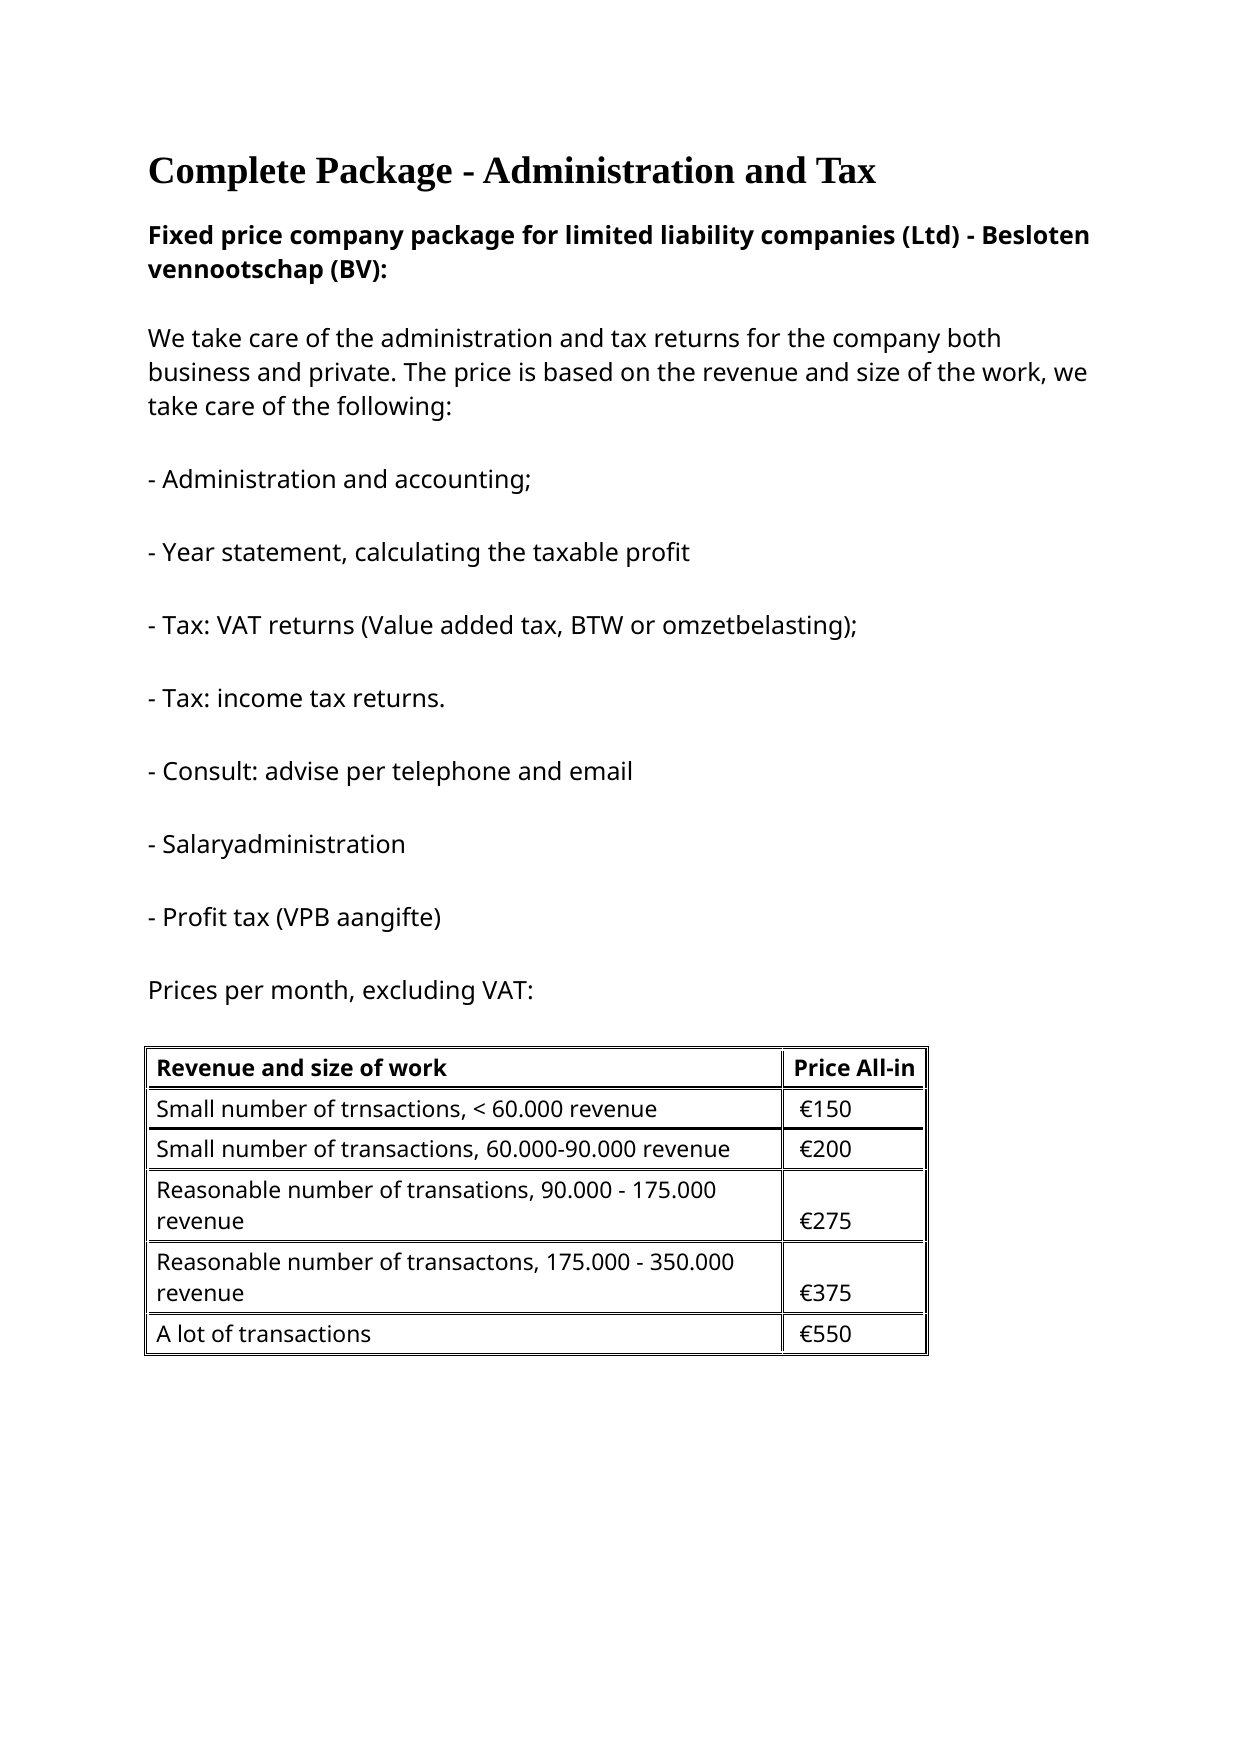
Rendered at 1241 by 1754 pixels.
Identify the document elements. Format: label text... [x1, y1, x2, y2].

text Complete Package - Administration and Tax [148, 148, 1093, 192]
table_cell €200 [784, 1127, 925, 1168]
table_cell Reasonable number of transactons, 175.000 - 350.000 revenue [145, 1240, 782, 1312]
table_cell €550 [783, 1312, 927, 1352]
text - Year statement, calculating the taxable profit [148, 534, 1093, 568]
table_cell Reasonable number of transations, 90.000 - 175.000 revenue [145, 1168, 782, 1240]
text Prices per month, excluding VAT: [148, 972, 1093, 1007]
text - Profit tax (VPB aangifte) [148, 899, 1093, 933]
table_cell Small number of transactions, 60.000-90.000 revenue [147, 1127, 781, 1168]
table_cell €375 [783, 1240, 927, 1312]
text - Consult: advise per telephone and email [148, 753, 1093, 787]
table_cell €275 [783, 1168, 927, 1240]
text We take care of the administration and tax returns for the company both business and private. The price is based on the revenue and size of the work, we take care of the following: [148, 320, 1093, 422]
table_header Revenue and size of work [147, 1049, 782, 1086]
text - Tax: income tax returns. [148, 680, 1093, 714]
text - Salaryadministration [148, 826, 1093, 861]
table_header Price All-in [783, 1049, 925, 1086]
text - Administration and accounting; [148, 461, 1093, 495]
text - Tax: VAT returns (Value added tax, BTW or omzetbelasting); [148, 607, 1093, 641]
table_cell A lot of transactions [145, 1312, 782, 1352]
table_cell Small number of trnsactions, < 60.000 revenue [147, 1086, 781, 1127]
table_cell €150 [784, 1086, 926, 1127]
text Fixed price company package for limited liability companies (Ltd) - Besloten vennootschap (BV): [148, 218, 1093, 286]
